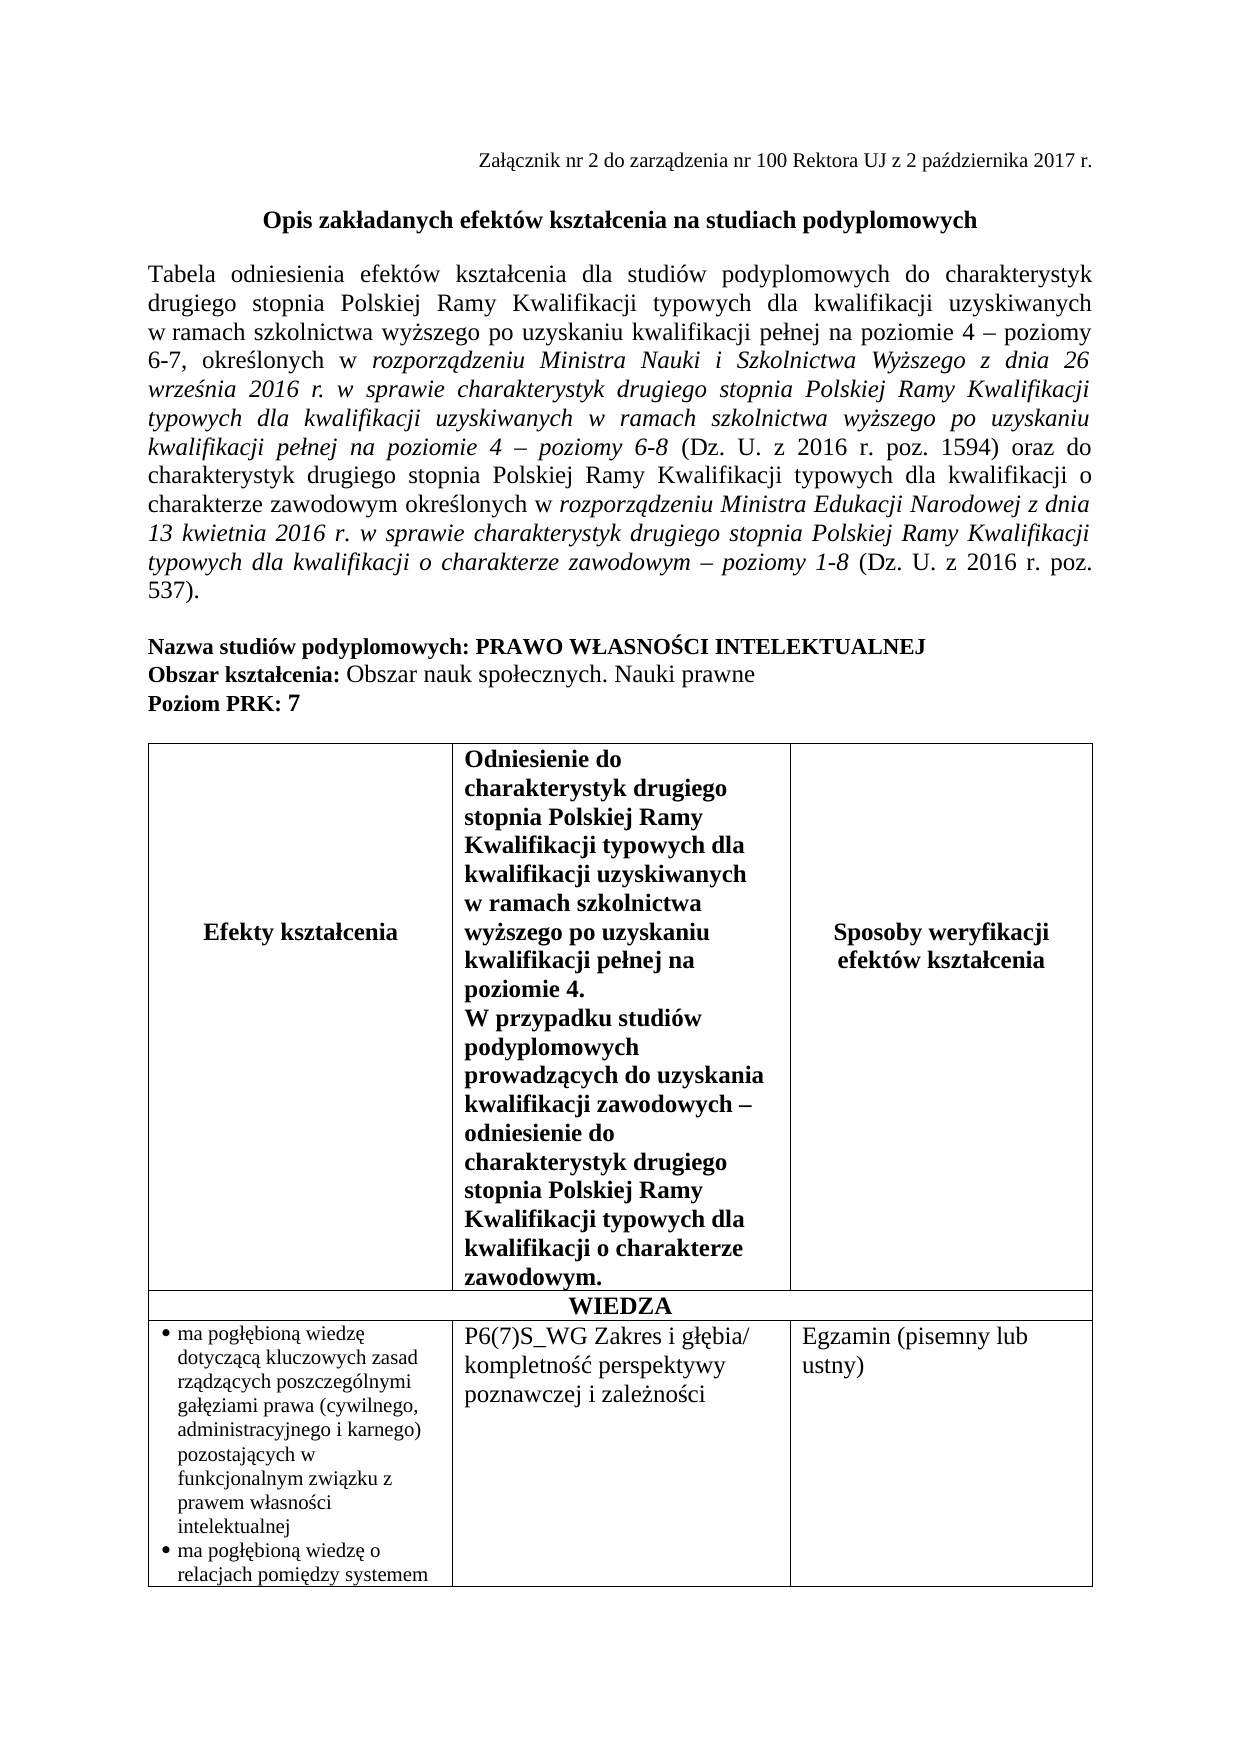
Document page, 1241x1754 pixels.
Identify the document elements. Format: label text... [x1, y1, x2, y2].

table_header Sposoby weryfikacji efektów kształcenia [791, 744, 1092, 1290]
text Opis zakładanych efektów kształcenia na studiach podyplomowych [148, 205, 1093, 234]
text Poziom PRK: 7 [148, 688, 1093, 717]
table_header Odniesienie do charakterystyk drugiego stopnia Polskiej Ramy Kwalifikacji typowych dla kwalifikacji uzyskiwanych w ramach szkolnictwa wyższego po uzyskaniu kwalifikacji pełnej na poziomie 4. W przypadku studiów podyplomowych prowadzących do uzyskania kwalifikacji zawodowych – odniesienie do charakterystyk drugiego stopnia Polskiej Ramy Kwalifikacji typowych dla kwalifikacji o charakterze zawodowym. [453, 744, 790, 1290]
table_cell WIEDZA [149, 1291, 1092, 1320]
text Załącznik nr 2 do zarządzenia nr 100 Rektora UJ z 2 października 2017 r. [148, 148, 1093, 172]
text Nazwa studiów podyplomowych: PRAWO WŁASNOŚCI INTELEKTUALNEJ [148, 633, 1093, 659]
table_header Efekty kształcenia [149, 744, 452, 1290]
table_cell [791, 1321, 1092, 1586]
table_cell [453, 1321, 790, 1586]
text Tabela odniesienia efektów kształcenia dla studiów podyplomowych do charakterystyk drugiego stopnia Polskiej Ramy Kwalifikacji typowych dla kwalifikacji uzyskiwanych w ramach szkolnictwa wyższego po uzyskaniu kwalifikacji pełnej na poziomie 4 – poziomy 6-7, określonych w rozporządzeniu Ministra Nauki i Szkolnictwa Wyższego z dnia 26 września 2016 r. w sprawie charakterystyk drugiego stopnia Polskiej Ramy Kwalifikacji typowych dla kwalifikacji uzyskiwanych w ramach szkolnictwa wyższego po uzyskaniu kwalifikacji pełnej na poziomie 4 – poziomy 6-8 (Dz. U. z 2016 r. poz. 1594) oraz do charakterystyk drugiego stopnia Polskiej Ramy Kwalifikacji typowych dla kwalifikacji o charakterze zawodowym określonych w rozporządzeniu Ministra Edukacji Narodowej z dnia 13 kwietnia 2016 r. w sprawie charakterystyk drugiego stopnia Polskiej Ramy Kwalifikacji typowych dla kwalifikacji o charakterze zawodowym – poziomy 1-8 (Dz. U. z 2016 r. poz. 537). [148, 259, 1093, 604]
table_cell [149, 1321, 452, 1586]
text Obszar kształcenia: Obszar nauk społecznych. Nauki prawne [148, 659, 1093, 688]
